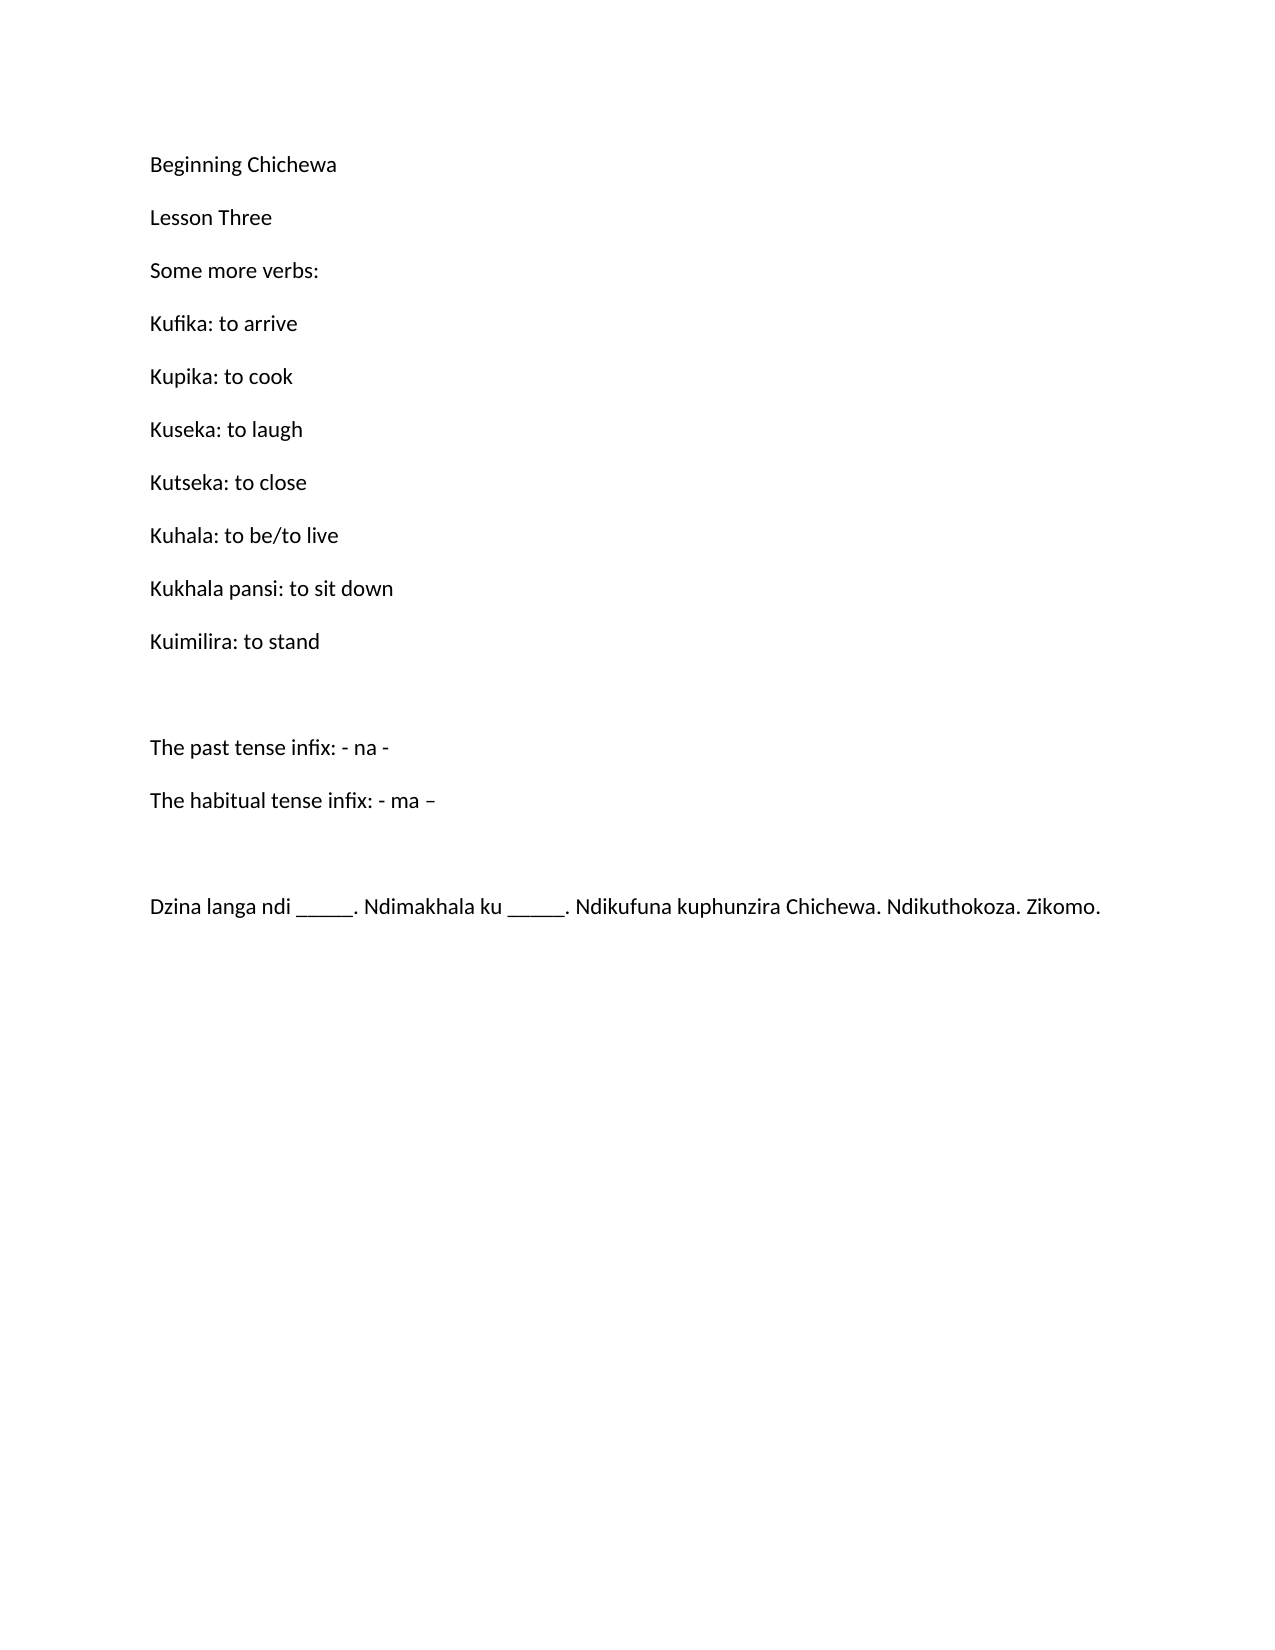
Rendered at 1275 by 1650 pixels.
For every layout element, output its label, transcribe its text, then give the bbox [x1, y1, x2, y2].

text Kukhala pansi: to sit down [150, 574, 1125, 602]
text The past tense infix: - na - [150, 733, 1125, 761]
text Kuimilira: to stand [150, 627, 1125, 655]
text Kufika: to arrive [150, 309, 1125, 337]
text Dzina langa ndi _____. Ndimakhala ku _____. Ndikufuna kuphunzira Chichewa. Ndikuthokoza. Zikomo. [150, 892, 1125, 920]
text The habitual tense infix: - ma – [150, 786, 1125, 814]
text Kuhala: to be/to live [150, 521, 1125, 549]
text Kuseka: to laugh [150, 415, 1125, 443]
text Kutseka: to close [150, 468, 1125, 496]
text Kupika: to cook [150, 362, 1125, 390]
text Beginning Chichewa [150, 150, 1125, 178]
text Some more verbs: [150, 256, 1125, 284]
text Lesson Three [150, 203, 1125, 231]
